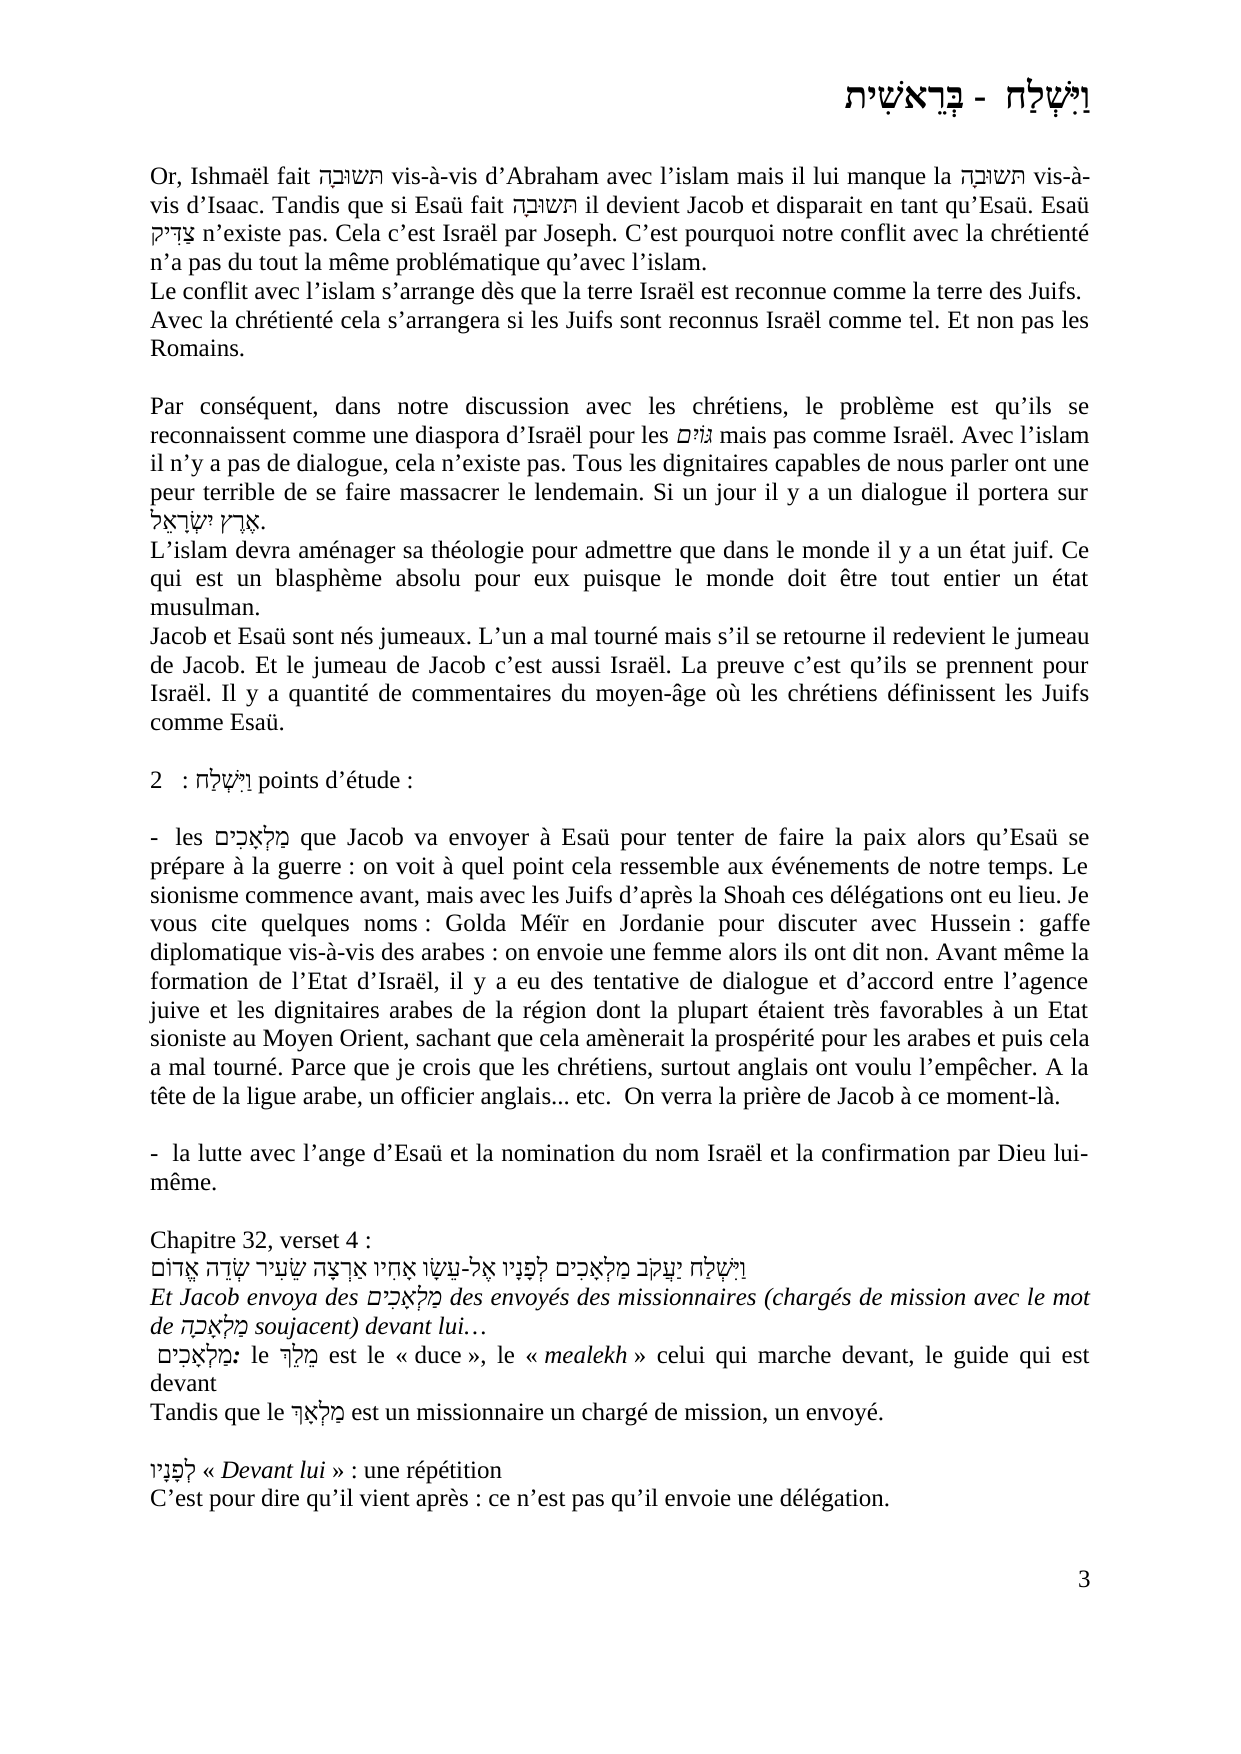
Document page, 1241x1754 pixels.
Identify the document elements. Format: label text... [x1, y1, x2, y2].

text Chapitre 32, verset 4 : [150, 1225, 1090, 1253]
text Or, Ishmaël fait תּשוּבָה vis-à-vis d’Abraham avec l’islam mais il lui manque la תּשוּבָה vis-à-vis d’Isaac. Tandis que si Esaü fait תּשוּבָה il devient Jacob et disparait en tant qu’Esaü. Esaü צַדִּיק n’existe pas. Cela c’est Israël par Joseph. C’est pourquoi notre conflit avec la chrétienté n’a pas du tout la même problématique qu’avec l’islam. [150, 161, 1090, 276]
text Le conflit avec l’islam s’arrange dès que la terre Israël est reconnue comme la terre des Juifs. [150, 276, 1090, 305]
text לְפָנָיו « Devant lui » : une répétition [150, 1455, 1090, 1483]
text וַיִּשְׁלַח : 2 points d’étude : [150, 765, 1090, 793]
text מַלְאָכִים: le מֵלֵךְ est le « duce », le « mealekh » celui qui marche devant, le guide qui est devant [150, 1340, 1090, 1397]
text Par conséquent, dans notre discussion avec les chrétiens, le problème est qu’ils se reconnaissent comme une diaspora d’Israël pour les גּוֹיִם mais pas comme Israël. Avec l’islam il n’y a pas de dialogue, cela n’existe pas. Tous les dignitaires capables de nous parler ont une peur terrible de se faire massacrer le lendemain. Si un jour il y a un dialogue il portera sur אֶרֶץ יִשְׂרָאֵל. [150, 391, 1090, 535]
text Jacob et Esaü sont nés jumeaux. L’un a mal tourné mais s’il se retourne il redevient le jumeau de Jacob. Et le jumeau de Jacob c’est aussi Israël. La preuve c’est qu’ils se prennent pour Israël. Il y a quantité de commentaires du moyen-âge où les chrétiens définissent les Juifs comme Esaü. [150, 621, 1090, 736]
text C’est pour dire qu’il vient après : ce n’est pas qu’il envoie une délégation. [150, 1483, 1090, 1512]
text וַיִּשְׁלַח יַעֲקֹב מַלְאָכִים לְפָנָיו אֶל-עֵשָׂו אָחִיו אַרְצָה שֵׂעִיר שְׂדֵה אֱדוֹם [150, 1253, 1090, 1282]
text - les מַלְאָכִים que Jacob va envoyer à Esaü pour tenter de faire la paix alors qu’Esaü se prépare à la guerre : on voit à quel point cela ressemble aux événements de notre temps. Le sionisme commence avant, mais avec les Juifs d’après la Shoah ces délégations ont eu lieu. Je vous cite quelques noms : Golda Méïr en Jordanie pour discuter avec Hussein : gaffe diplomatique vis-à-vis des arabes : on envoie une femme alors ils ont dit non. Avant même la formation de l’Etat d’Israël, il y a eu des tentative de dialogue et d’accord entre l’agence juive et les dignitaires arabes de la région dont la plupart étaient très favorables à un Etat sioniste au Moyen Orient, sachant que cela amènerait la prospérité pour les arabes et puis cela a mal tourné. Parce que je crois que les chrétiens, surtout anglais ont voulu l’empêcher. A la tête de la ligue arabe, un officier anglais... etc. On verra la prière de Jacob à ce moment-là. [150, 822, 1090, 1110]
text Avec la chrétienté cela s’arrangera si les Juifs sont reconnus Israël comme tel. Et non pas les Romains. [150, 305, 1090, 362]
text Tandis que le מַלְאָךְ est un missionnaire un chargé de mission, un envoyé. [150, 1397, 1090, 1426]
text L’islam devra aménager sa théologie pour admettre que dans le monde il y a un état juif. Ce qui est un blasphème absolu pour eux puisque le monde doit être tout entier un état musulman. [150, 535, 1090, 621]
text - la lutte avec l’ange d’Esaü et la nomination du nom Israël et la confirmation par Dieu lui-même. [150, 1138, 1090, 1196]
text Et Jacob envoya des מַלְאָכִים des envoyés des missionnaires (chargés de mission avec le mot de מַלְאָכָה soujacent) devant lui… [150, 1282, 1090, 1340]
